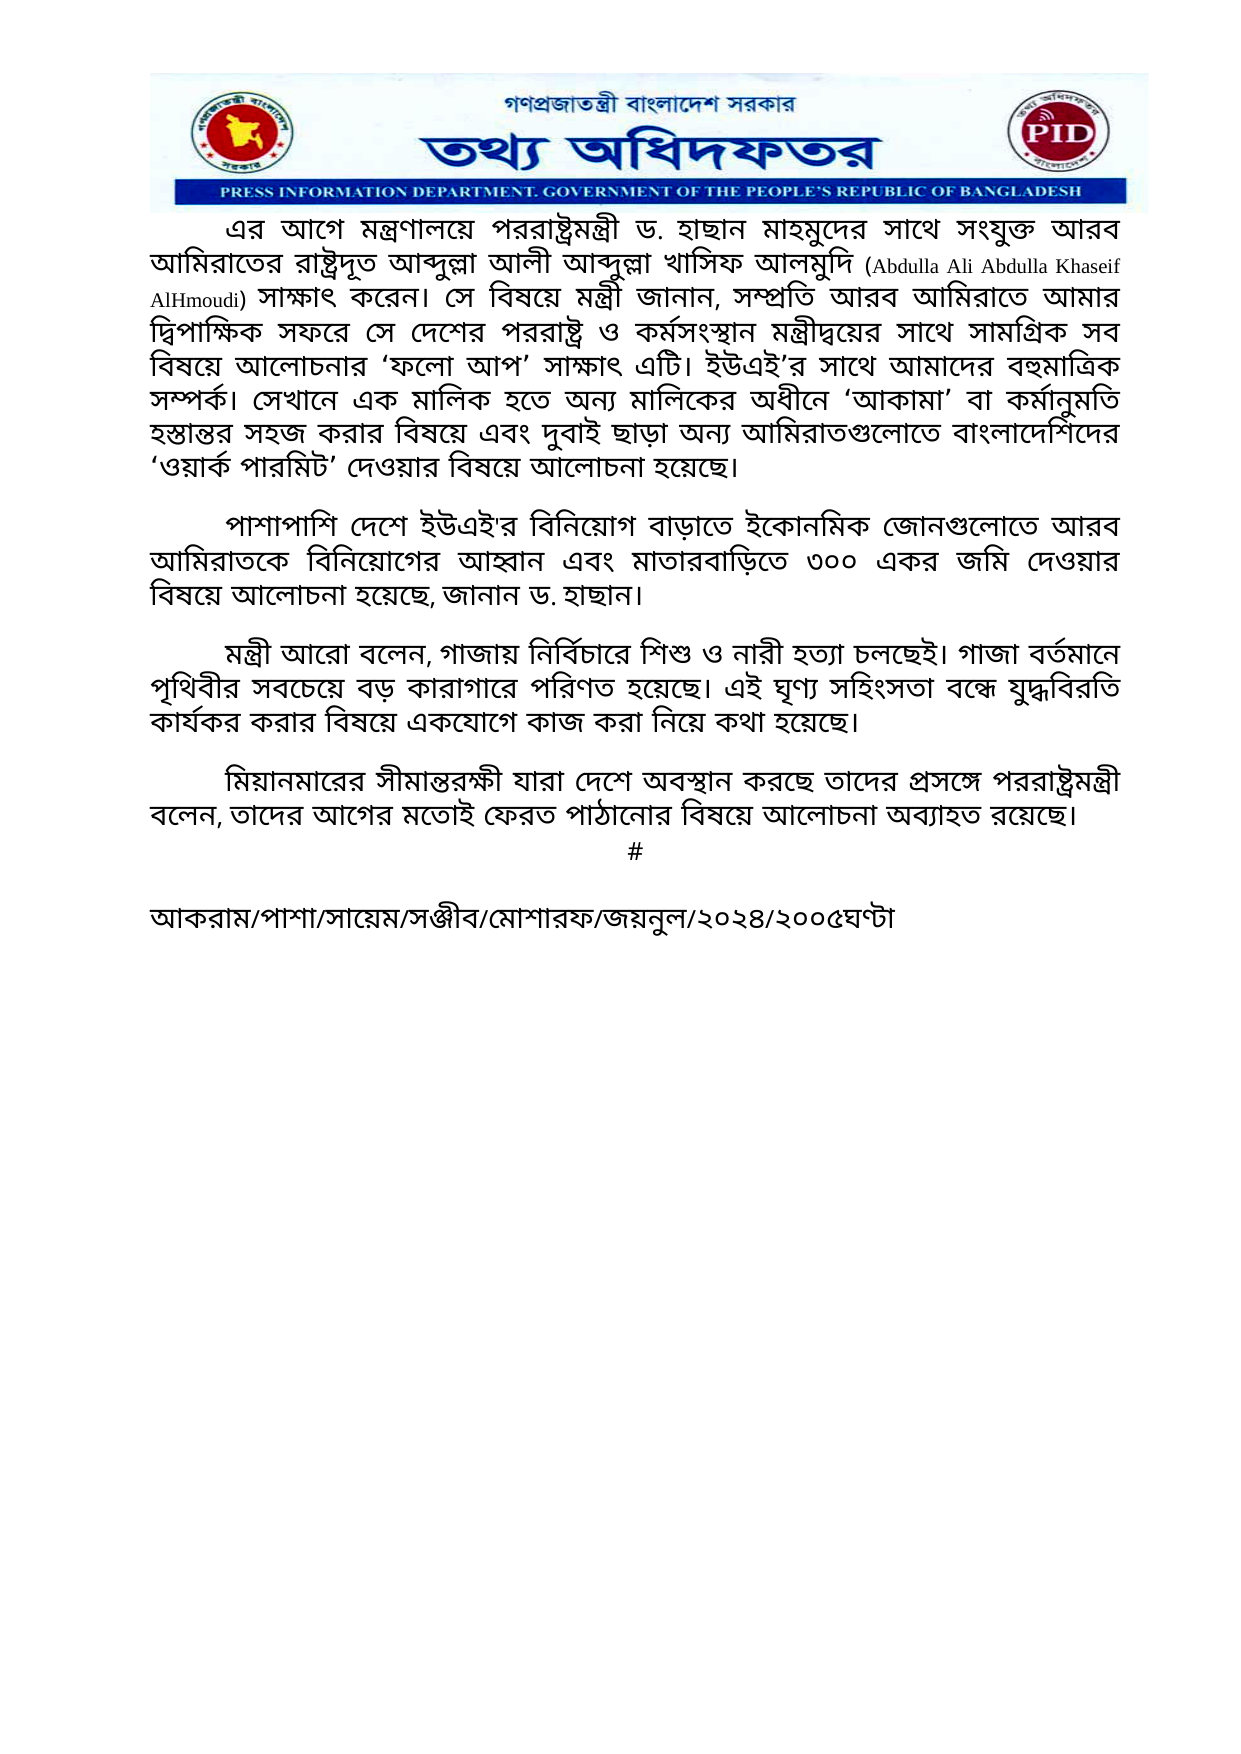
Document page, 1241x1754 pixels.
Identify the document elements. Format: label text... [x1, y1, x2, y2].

text মন্ত্রী আরো বলেন, গাজায় নির্বিচারে শিশু ও নারী হত্যা চলছেই। গাজা বর্তমানে পৃথিবীর সবচেয়ে বড় কারাগারে পরিণত হয়েছে। এই ঘৃণ্য সহিংসতা বন্ধে যুদ্ধবিরতি কার্যকর করার বিষয়ে একযোগে কাজ করা নিয়ে কথা হয়েছে। [150, 637, 1120, 740]
text মিয়ানমারের সীমান্তরক্ষী যারা দেশে অবস্থান করছে তাদের প্রসঙ্গে পররাষ্ট্রমন্ত্রী বলেন, তাদের আগের মতোই ফেরত পাঠানোর বিষয়ে আলোচনা অব্যাহত রয়েছে। [150, 765, 1120, 833]
text এর আগে মন্ত্রণালয়ে পররাষ্ট্রমন্ত্রী ড. হাছান মাহমুদের সাথে সংযুক্ত আরব আমিরাতের রাষ্ট্রদূত আব্দুল্লা আলী আব্দুল্লা খাসিফ আলমুদি (Abdulla Ali Abdulla Khaseif AlHmoudi) সাক্ষাৎ করেন। সে বিষয়ে মন্ত্রী জানান, সম্প্রতি আরব আমিরাতে আমার দ্বিপাক্ষিক সফরে সে দেশের পররাষ্ট্র ও কর্মসংস্থান মন্ত্রীদ্বয়ের সাথে সামগ্রিক সব বিষয়ে আলোচনার ‘ফলো আপ’ সাক্ষাৎ এটি। ইউএই’র সাথে আমাদের বহুমাত্রিক সম্পর্ক। সেখানে এক মালিক হতে অন্য মালিকের অধীনে ‘আকামা’ বা কর্মানুমতি হস্তান্তর সহজ করার বিষয়ে এবং দুবাই ছাড়া অন্য আমিরাতগুলোতে বাংলাদেশিদের ‘ওয়ার্ক পারমিট’ দেওয়ার বিষয়ে আলোচনা হয়েছে। [150, 213, 1120, 485]
text পাশাপাশি দেশে ইউএই'র বিনিয়োগ বাড়াতে ইকোনমিক জোনগুলোতে আরব আমিরাতকে বিনিয়োগের আহ্বান এবং মাতারবাড়িতে ৩০০ একর জমি দেওয়ার বিষয়ে আলোচনা হয়েছে, জানান ড. হাছান। [150, 510, 1120, 612]
text আকরাম/পাশা/সায়েম/সঞ্জীব/মোশারফ/জয়নুল/২০২৪/২০০৫ঘণ্টা [150, 901, 1120, 936]
text # [150, 833, 1120, 867]
